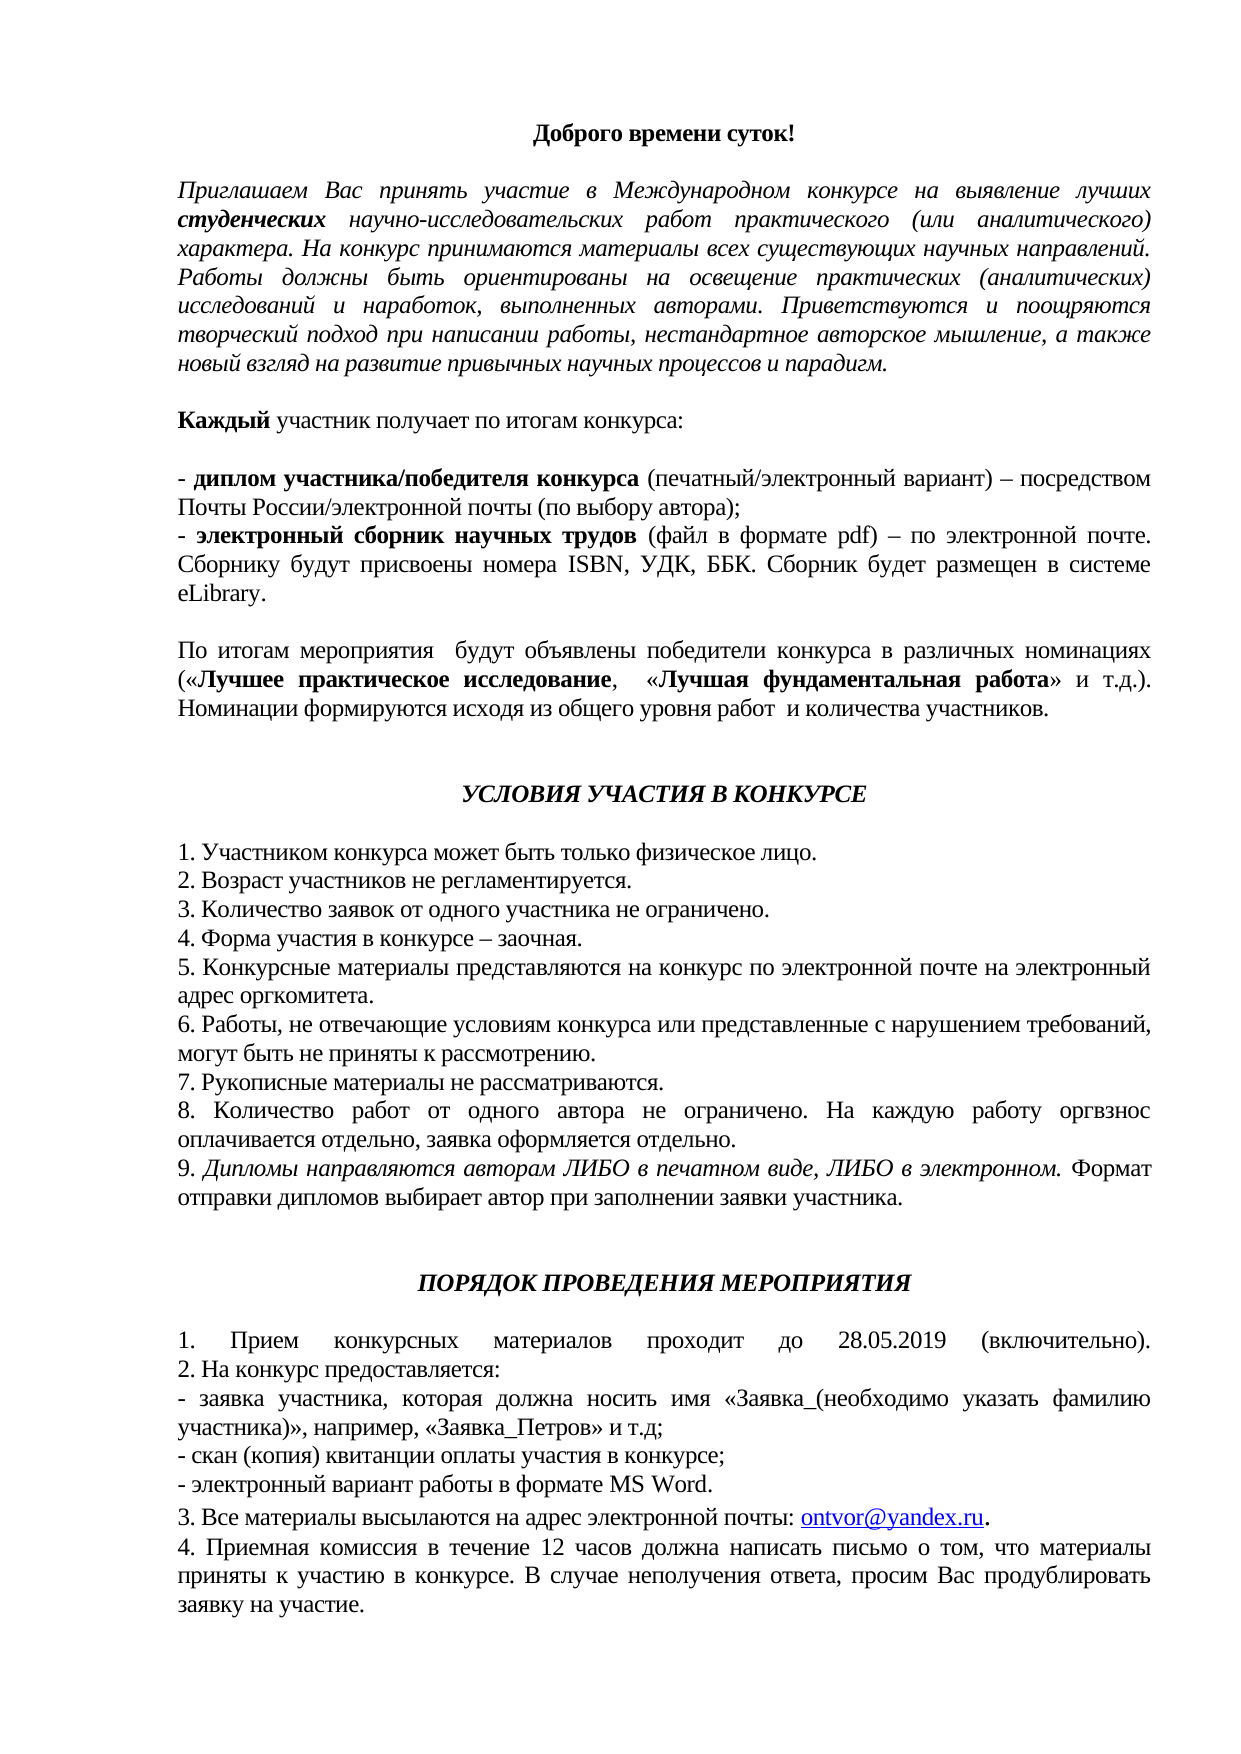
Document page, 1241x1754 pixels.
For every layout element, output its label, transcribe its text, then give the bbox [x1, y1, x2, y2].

text 5. Конкурсные материалы представляются на конкурс по электронной почте на электронный адрес оргкомитета. [177, 952, 1152, 1009]
text 4. Приемная комиссия в течение 12 часов должна написать письмо о том, что материалы приняты к участию в конкурсе. В случае неполучения ответа, просим Вас продублировать заявку на участие. [177, 1532, 1152, 1618]
text 2. Возраст участников не регламентируется. [177, 866, 1152, 894]
text 4. Форма участия в конкурсе – заочная. [177, 923, 1152, 952]
text Приглашаем Вас принять участие в Международном конкурсе на выявление лучших студенческих научно-исследовательских работ практического (или аналитического) характера. На конкурс принимаются материалы всех существующих научных направлений. Работы должны быть ориентированы на освещение практических (аналитических) исследований и наработок, выполненных авторами. Приветствуются и поощряются творческий подход при написании работы, нестандартное авторское мышление, а также новый взгляд на развитие привычных научных процессов и парадигм. [177, 176, 1152, 377]
text Каждый участник получает по итогам конкурса: [177, 406, 1152, 434]
text ПОРЯДОК ПРОВЕДЕНИЯ МЕРОПРИЯТИЯ [177, 1268, 1152, 1297]
text - заявка участника, которая должна носить имя «Заявка_(необходимо указать фамилию участника)», например, «Заявка_Петров» и т.д; [177, 1383, 1152, 1441]
text УСЛОВИЯ УЧАСТИЯ В КОНКУРСЕ [177, 779, 1152, 808]
text - электронный сборник научных трудов (файл в формате pdf) – по электронной почте. Сборнику будут присвоены номера ISBN, УДК, ББК. Сборник будет размещен в системе eLibrary. [177, 521, 1152, 607]
text 7. Рукописные материалы не рассматриваются. [177, 1067, 1152, 1096]
text 3. Количество заявок от одного участника не ограничено. [177, 894, 1152, 923]
text 8. Количество работ от одного автора не ограничено. На каждую работу оргвзнос оплачивается отдельно, заявка оформляется отдельно. [177, 1096, 1152, 1153]
text По итогам мероприятия будут объявлены победители конкурса в различных номинациях («Лучшее практическое исследование, «Лучшая фундаментальная работа» и т.д.). Номинации формируются исходя из общего уровня работ и количества участников. [177, 636, 1152, 722]
text 6. Работы, не отвечающие условиям конкурса или представленные с нарушением требований, могут быть не приняты к рассмотрению. [177, 1009, 1152, 1067]
text 3. Все материалы высылаются на адрес электронной почты: ontvor@yandex.ru. [177, 1498, 1152, 1532]
text Доброго времени суток! [177, 118, 1152, 147]
text 9. Дипломы направляются авторам ЛИБО в печатном виде, ЛИБО в электронном. Формат отправки дипломов выбирает автор при заполнении заявки участника. [177, 1153, 1152, 1211]
text 1. Участником конкурса может быть только физическое лицо. [177, 808, 1152, 866]
text - электронный вариант работы в формате MS Word. [177, 1469, 1152, 1498]
text 1. Прием конкурсных материалов проходит до 28.05.2019 (включительно). 2. На конкурс предоставляется: [177, 1326, 1152, 1383]
text - диплом участника/победителя конкурса (печатный/электронный вариант) – посредством Почты России/электронной почты (по выбору автора); [177, 463, 1152, 521]
text - скан (копия) квитанции оплаты участия в конкурсе; [177, 1441, 1152, 1469]
